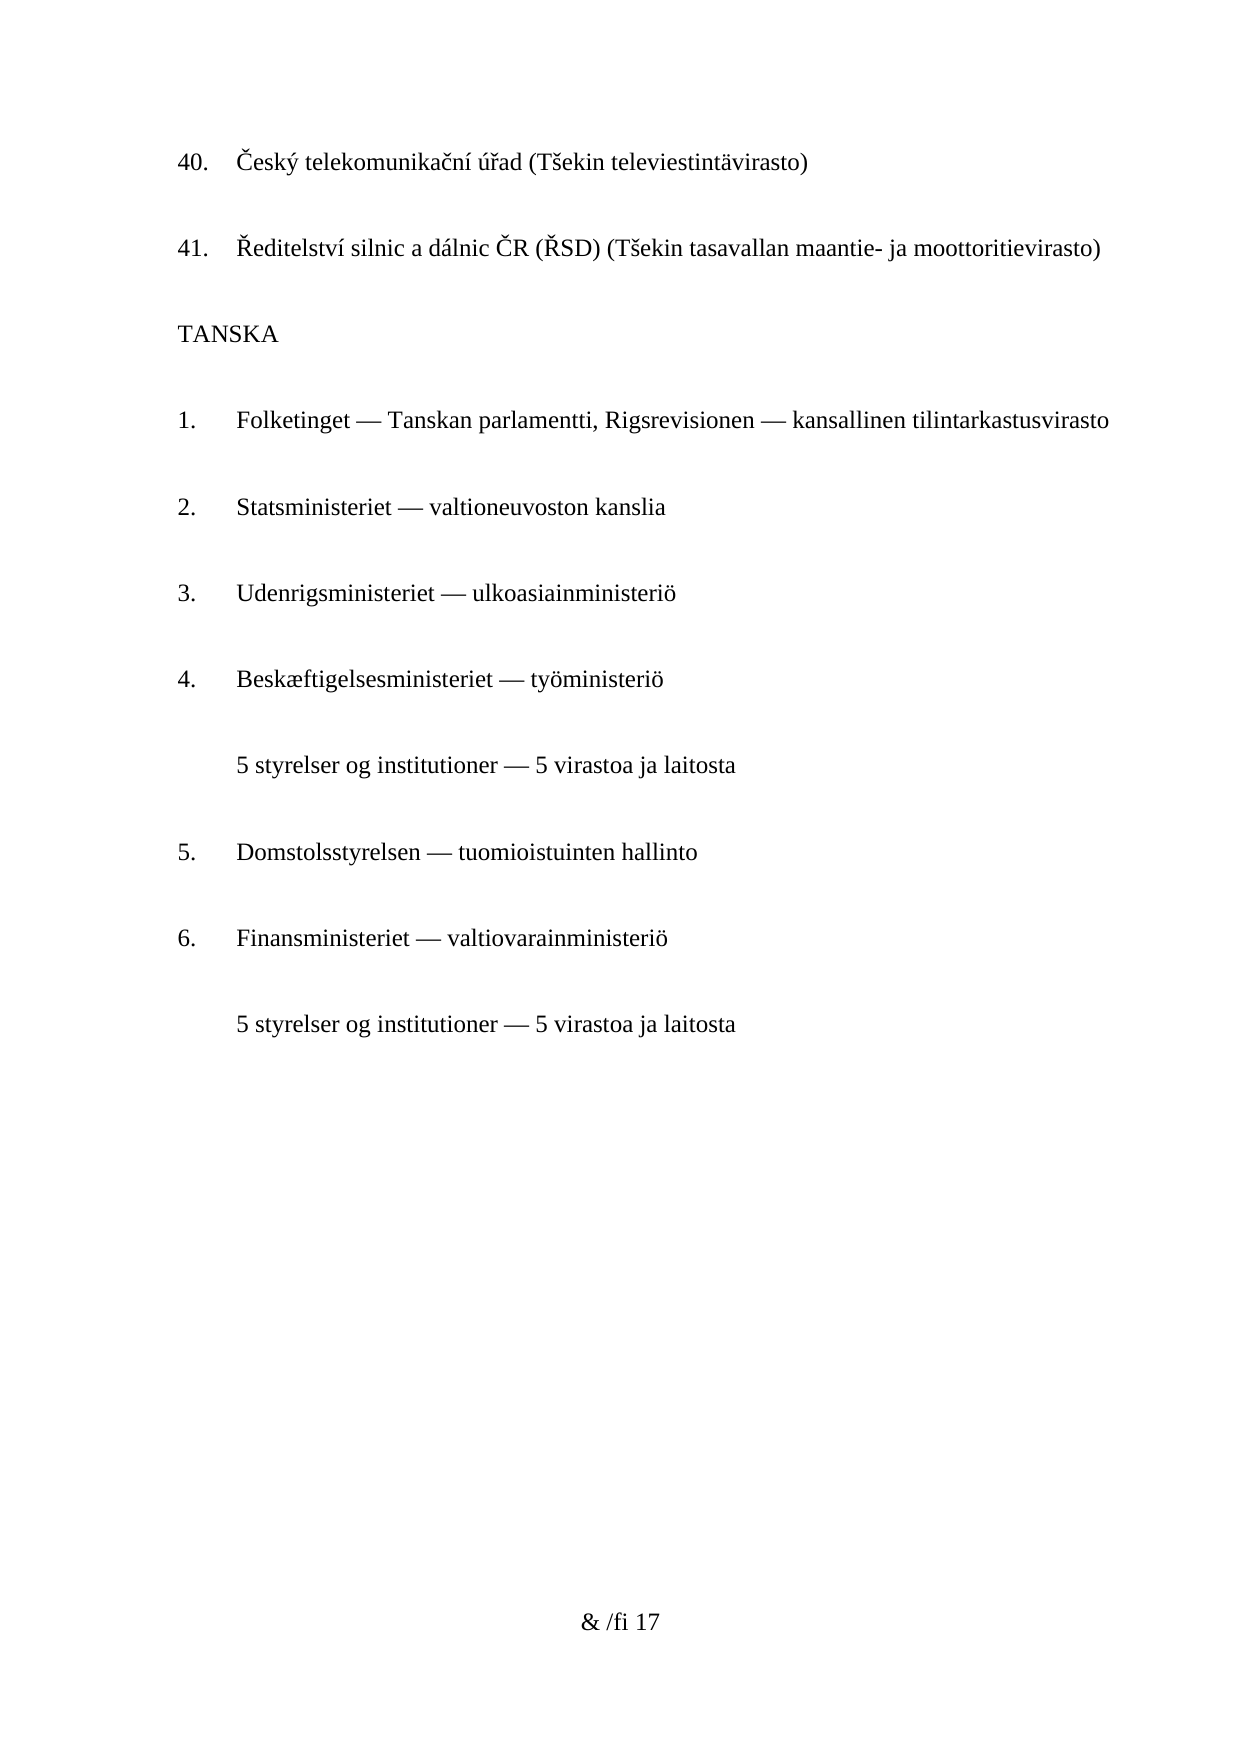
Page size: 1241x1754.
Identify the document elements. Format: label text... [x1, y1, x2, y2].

text 5 styrelser og institutioner — 5 virastoa ja laitosta [236, 751, 1122, 779]
text 6. Finansministeriet — valtiovarainministeriö [177, 923, 1122, 952]
text 4. Beskæftigelsesministeriet — työministeriö [177, 664, 1122, 693]
text 40. Český telekomunikační úřad (Tšekin televiestintävirasto) [177, 147, 1122, 176]
text 3. Udenrigsministeriet — ulkoasiainministeriö [177, 578, 1122, 607]
text TANSKA [177, 319, 1122, 348]
text 2. Statsministeriet — valtioneuvoston kanslia [177, 492, 1122, 521]
text 1. Folketinget — Tanskan parlamentti, Rigsrevisionen — kansallinen tilintarkastusvirasto [177, 406, 1122, 434]
text 5 styrelser og institutioner — 5 virastoa ja laitosta [236, 1009, 1122, 1038]
text 5. Domstolsstyrelsen — tuomioistuinten hallinto [177, 837, 1122, 866]
text 41. Ředitelství silnic a dálnic ČR (ŘSD) (Tšekin tasavallan maantie- ja moottoritievirasto) [177, 233, 1122, 262]
